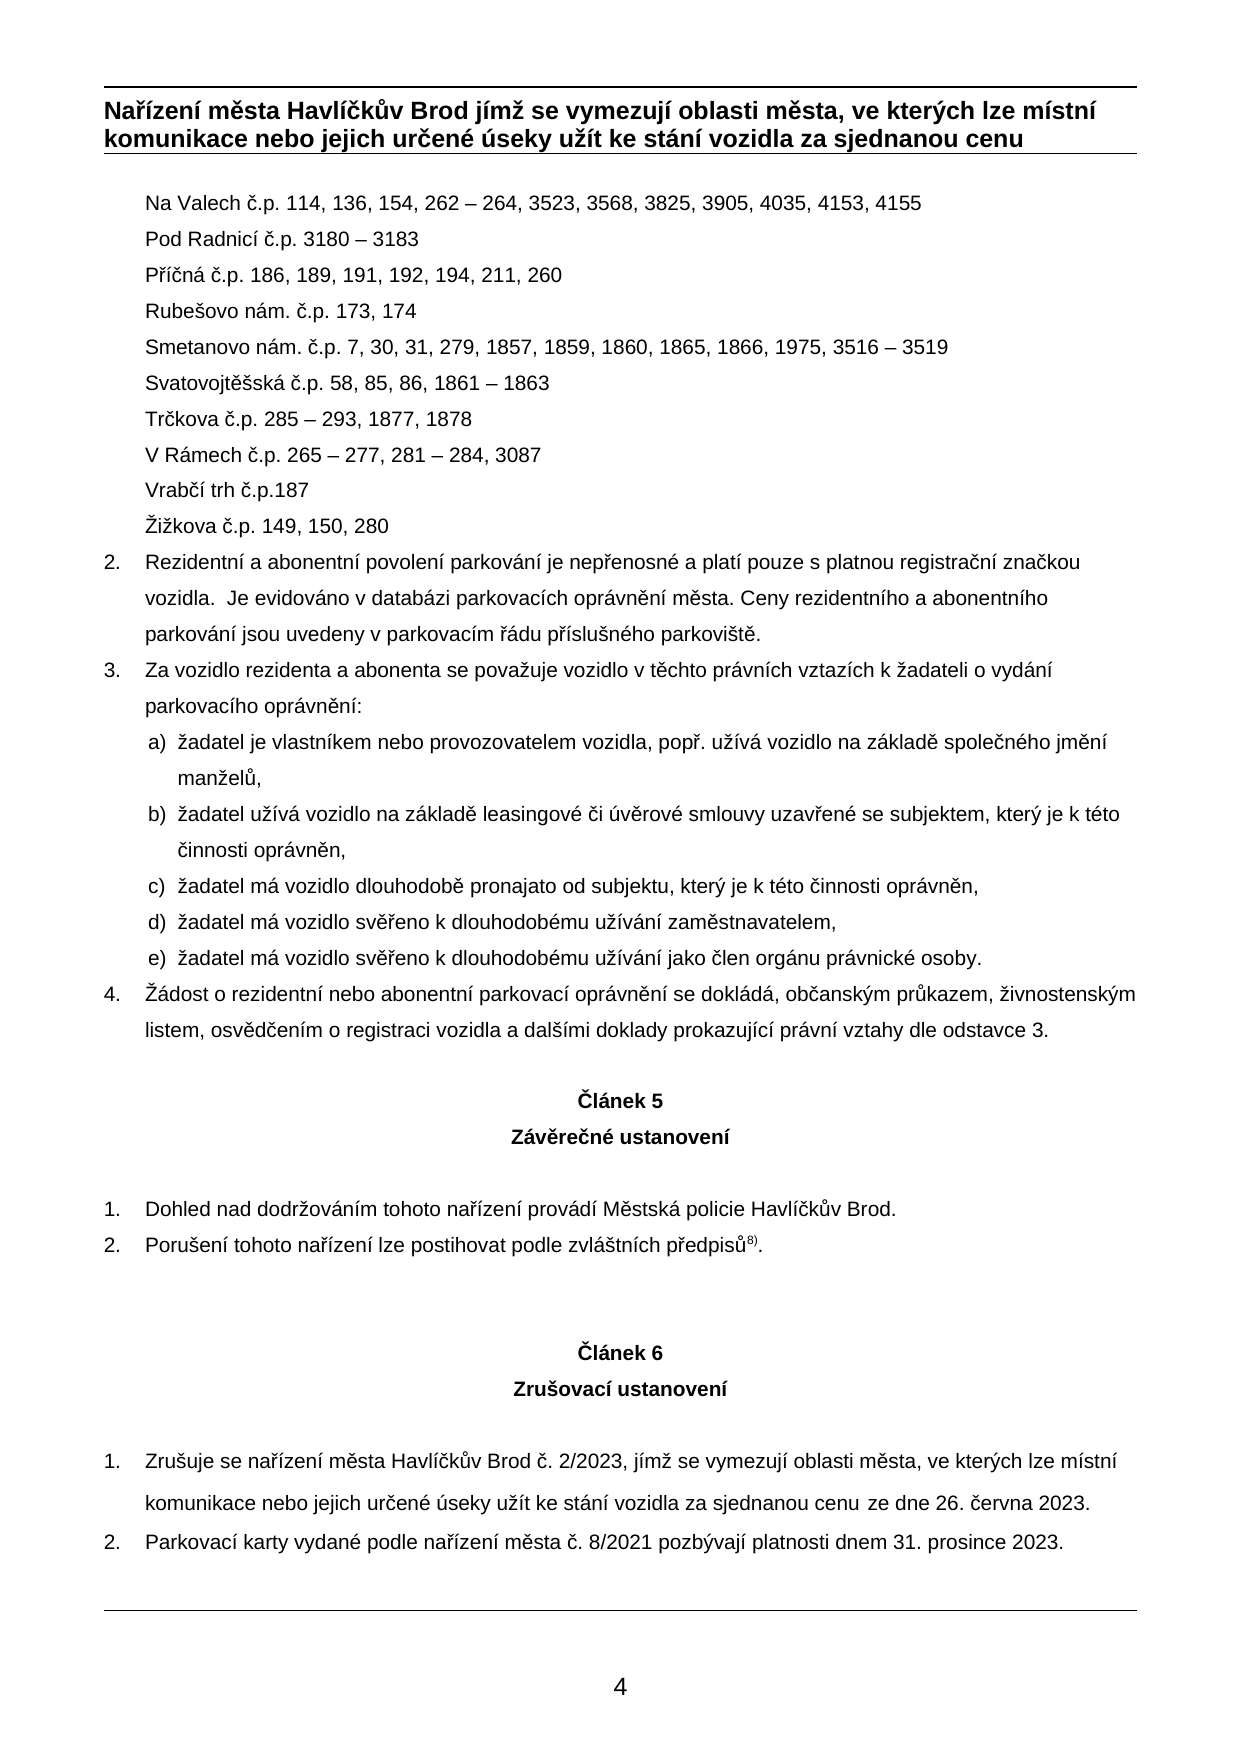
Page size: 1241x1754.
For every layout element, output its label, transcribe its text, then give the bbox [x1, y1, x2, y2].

list Parkovací karty vydané podle nařízení města č. 8/2021 pozbývají platnosti dnem 31. prosince 2023. [103, 1530, 1137, 1554]
list Zrušuje se nařízení města Havlíčkův Brod č. 2/2023, jímž se vymezují oblasti města, ve kterých lze místní komunikace nebo jejich určené úseky užít ke stání vozidla za sjednanou cenu ze dne 26. června 2023. [103, 1449, 1137, 1516]
list Dohled nad dodržováním tohoto nařízení provádí Městská policie Havlíčkův Brod. [103, 1197, 1137, 1221]
list žadatel je vlastníkem nebo provozovatelem vozidla, popř. užívá vozidlo na základě společného jmění manželů, [148, 730, 1137, 790]
list žadatel má vozidlo svěřeno k dlouhodobému užívání zaměstnavatelem, [148, 909, 1137, 933]
text Závěrečné ustanovení [103, 1125, 1137, 1149]
list žadatel má vozidlo svěřeno k dlouhodobému užívání jako člen orgánu právnické osoby. [148, 946, 1137, 969]
list Rezidentní a abonentní povolení parkování je nepřenosné a platí pouze s platnou registrační značkou vozidla. Je evidováno v databázi parkovacích oprávnění města. Ceny rezidentního a abonentního parkování jsou uvedeny v parkovacím řádu příslušného parkoviště. [103, 550, 1137, 646]
text Článek 5 [103, 1089, 1137, 1113]
list Za vozidlo rezidenta a abonenta se považuje vozidlo v těchto právních vztazích k žadateli o vydání parkovacího oprávnění: [103, 658, 1137, 718]
list žadatel užívá vozidlo na základě leasingové či úvěrové smlouvy uzavřené se subjektem, který je k této činnosti oprávněn, [148, 802, 1137, 862]
text Zrušovací ustanovení [103, 1377, 1137, 1401]
text Článek 6 [103, 1341, 1137, 1365]
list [103, 191, 1137, 538]
list Porušení tohoto nařízení lze postihovat podle zvláštních předpisů8). [103, 1233, 1137, 1257]
list Žádost o rezidentní nebo abonentní parkovací oprávnění se dokládá, občanským průkazem, živnostenským listem, osvědčením o registraci vozidla a dalšími doklady prokazující právní vztahy dle odstavce 3. [103, 981, 1137, 1041]
list žadatel má vozidlo dlouhodobě pronajato od subjektu, který je k této činnosti oprávněn, [148, 874, 1137, 898]
